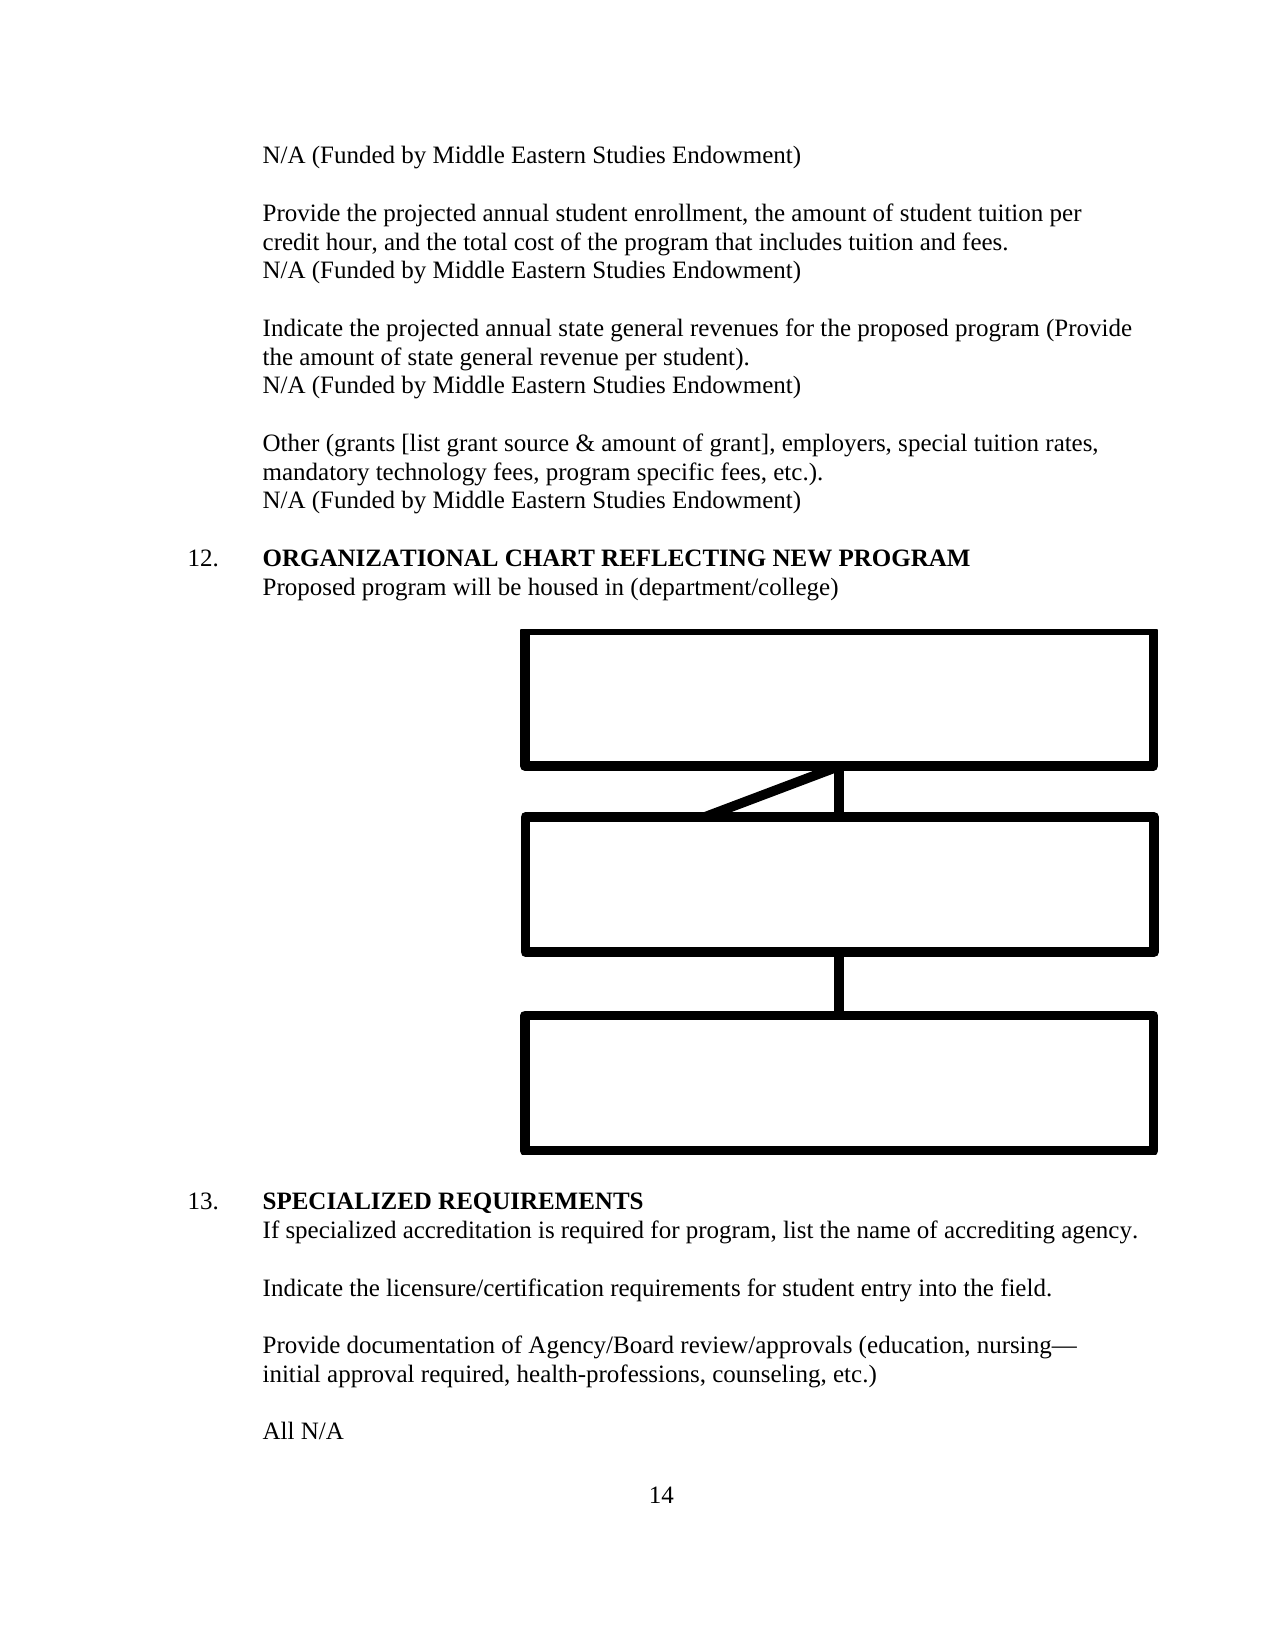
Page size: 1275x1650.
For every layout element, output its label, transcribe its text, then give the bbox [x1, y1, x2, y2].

text Indicate the licensure/certification requirements for student entry into the field. [187, 1273, 1134, 1301]
text N/A (Funded by Middle Eastern Studies Endowment) [187, 141, 1134, 169]
text 13. SPECIALIZED REQUIREMENTS [187, 1186, 1134, 1215]
text Proposed program will be housed in (department/college) [244, 572, 1134, 601]
text If specialized accreditation is required for program, list the name of accrediting agency. [262, 1215, 1181, 1244]
text All N/A [244, 1416, 1134, 1445]
subtitle Provide documentation of Agency/Board review/approvals (education, nursing—initial approval required, health-professions, counseling, etc.) [262, 1330, 1134, 1388]
text N/A (Funded by Middle Eastern Studies Endowment) [187, 486, 1134, 514]
text N/A (Funded by Middle Eastern Studies Endowment) [187, 371, 1134, 399]
text Other (grants [list grant source & amount of grant], employers, special tuition rates, mandatory technology fees, program specific fees, etc.). [262, 428, 1134, 486]
text 12. ORGANIZATIONAL CHART REFLECTING NEW PROGRAM [187, 543, 1134, 572]
text Provide the projected annual student enrollment, the amount of student tuition per credit hour, and the total cost of the program that includes tuition and fees. [262, 198, 1134, 256]
text Indicate the projected annual state general revenues for the proposed program (Provide the amount of state general revenue per student). [262, 313, 1134, 371]
text N/A (Funded by Middle Eastern Studies Endowment) [187, 256, 1134, 284]
